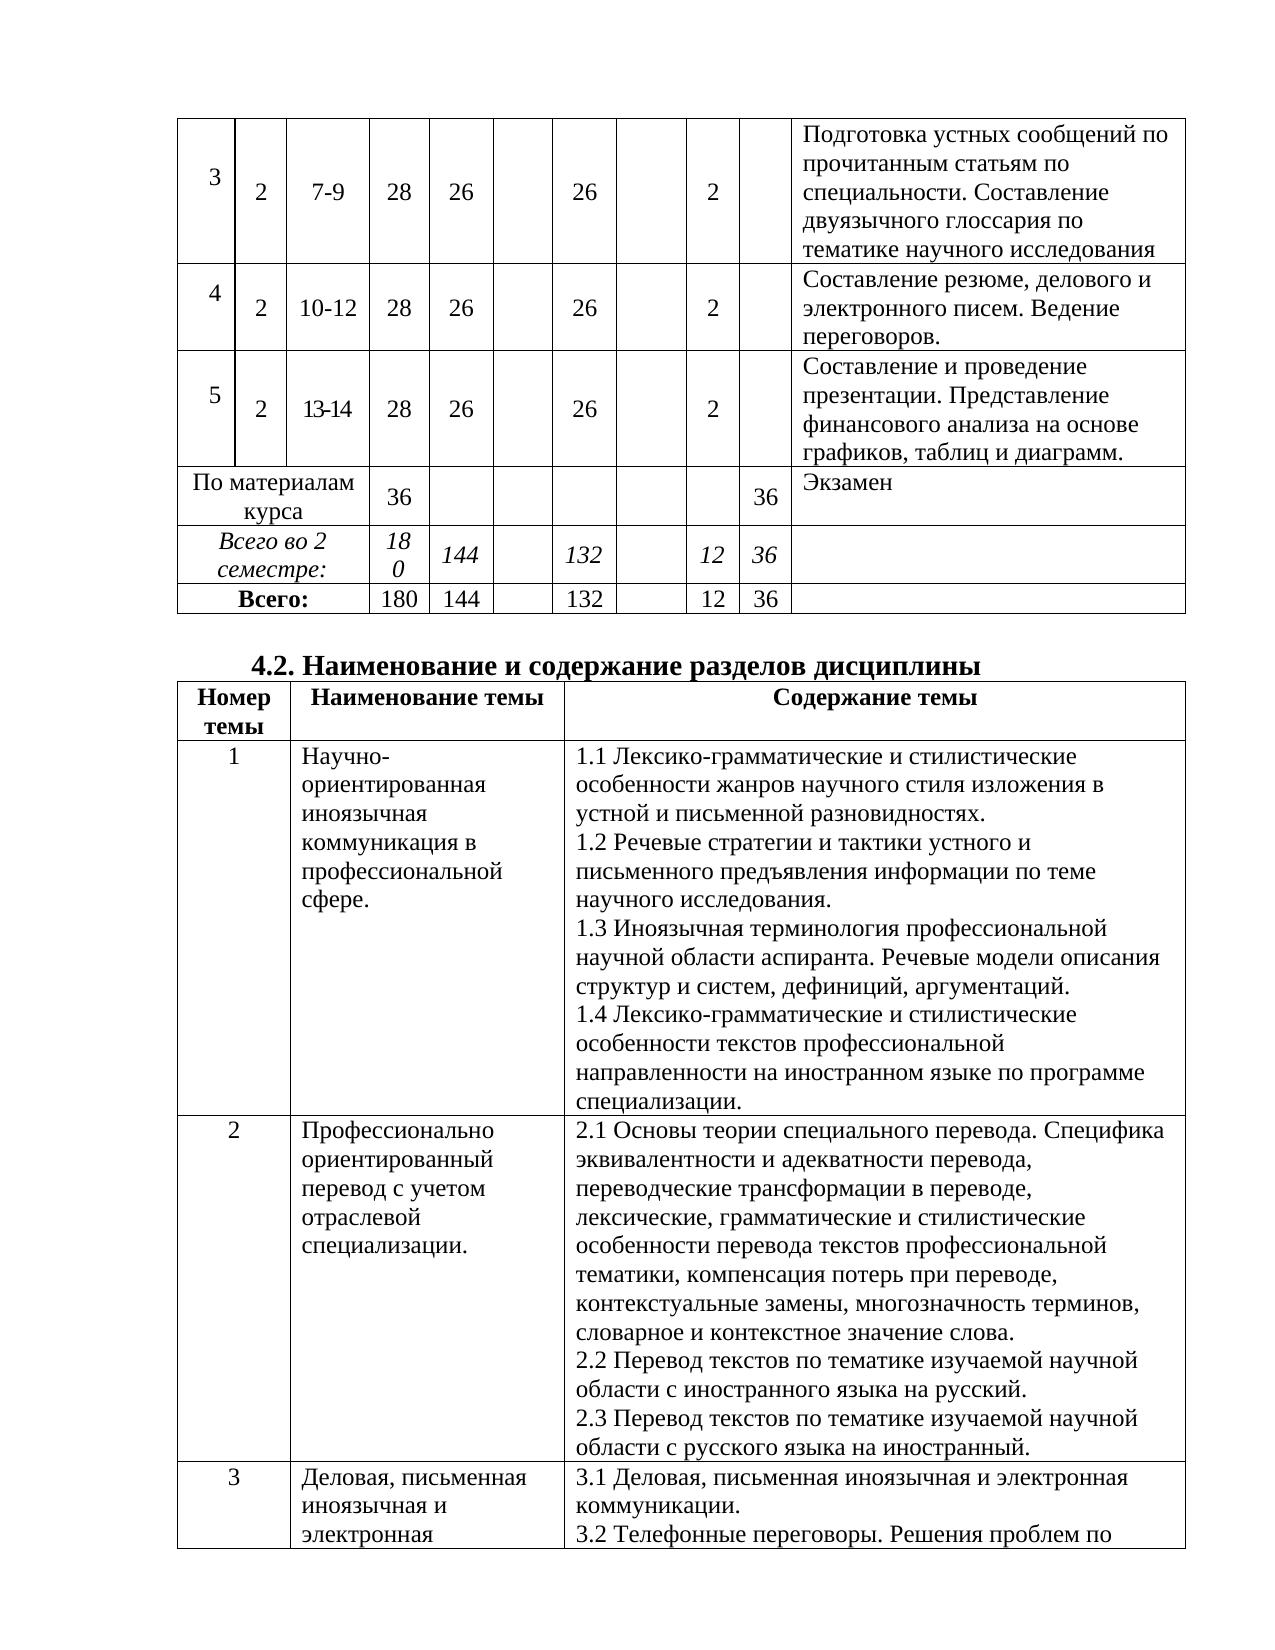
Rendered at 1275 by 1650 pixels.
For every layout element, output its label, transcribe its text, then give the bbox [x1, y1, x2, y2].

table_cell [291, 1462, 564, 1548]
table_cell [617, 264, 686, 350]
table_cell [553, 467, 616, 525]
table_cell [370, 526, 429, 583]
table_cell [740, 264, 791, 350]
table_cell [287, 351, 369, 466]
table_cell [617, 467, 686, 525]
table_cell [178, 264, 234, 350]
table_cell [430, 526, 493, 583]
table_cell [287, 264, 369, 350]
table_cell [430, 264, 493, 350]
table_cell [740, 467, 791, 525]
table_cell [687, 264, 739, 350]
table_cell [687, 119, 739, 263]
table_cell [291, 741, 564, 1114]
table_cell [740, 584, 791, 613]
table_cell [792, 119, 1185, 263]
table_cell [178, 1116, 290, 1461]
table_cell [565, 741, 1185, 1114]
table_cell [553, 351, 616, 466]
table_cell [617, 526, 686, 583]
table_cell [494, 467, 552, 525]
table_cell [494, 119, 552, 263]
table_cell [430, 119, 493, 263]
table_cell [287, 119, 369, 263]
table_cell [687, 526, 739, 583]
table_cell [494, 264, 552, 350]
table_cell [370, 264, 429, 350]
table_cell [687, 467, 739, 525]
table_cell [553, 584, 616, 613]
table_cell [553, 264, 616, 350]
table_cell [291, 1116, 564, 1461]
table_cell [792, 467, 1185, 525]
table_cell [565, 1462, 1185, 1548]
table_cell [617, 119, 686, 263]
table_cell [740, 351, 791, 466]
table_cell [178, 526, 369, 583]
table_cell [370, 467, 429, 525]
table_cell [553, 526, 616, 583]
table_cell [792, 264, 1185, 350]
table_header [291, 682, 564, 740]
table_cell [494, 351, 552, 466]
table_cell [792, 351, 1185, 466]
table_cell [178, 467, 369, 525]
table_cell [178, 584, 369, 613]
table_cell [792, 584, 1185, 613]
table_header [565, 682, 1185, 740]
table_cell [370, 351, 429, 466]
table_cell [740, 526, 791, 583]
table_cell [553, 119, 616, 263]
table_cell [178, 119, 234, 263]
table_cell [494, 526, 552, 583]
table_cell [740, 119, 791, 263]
text 4.2. Наименование и содержание разделов дисциплины [177, 648, 1186, 681]
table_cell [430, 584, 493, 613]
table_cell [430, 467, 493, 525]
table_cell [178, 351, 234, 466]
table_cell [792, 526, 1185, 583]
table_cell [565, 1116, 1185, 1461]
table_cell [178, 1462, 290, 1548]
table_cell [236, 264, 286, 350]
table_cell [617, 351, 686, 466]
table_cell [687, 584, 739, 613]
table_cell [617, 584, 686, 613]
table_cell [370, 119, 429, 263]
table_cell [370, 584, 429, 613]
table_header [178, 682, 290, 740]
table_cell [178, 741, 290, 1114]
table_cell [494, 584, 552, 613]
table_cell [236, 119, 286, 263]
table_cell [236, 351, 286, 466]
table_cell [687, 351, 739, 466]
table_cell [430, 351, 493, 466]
